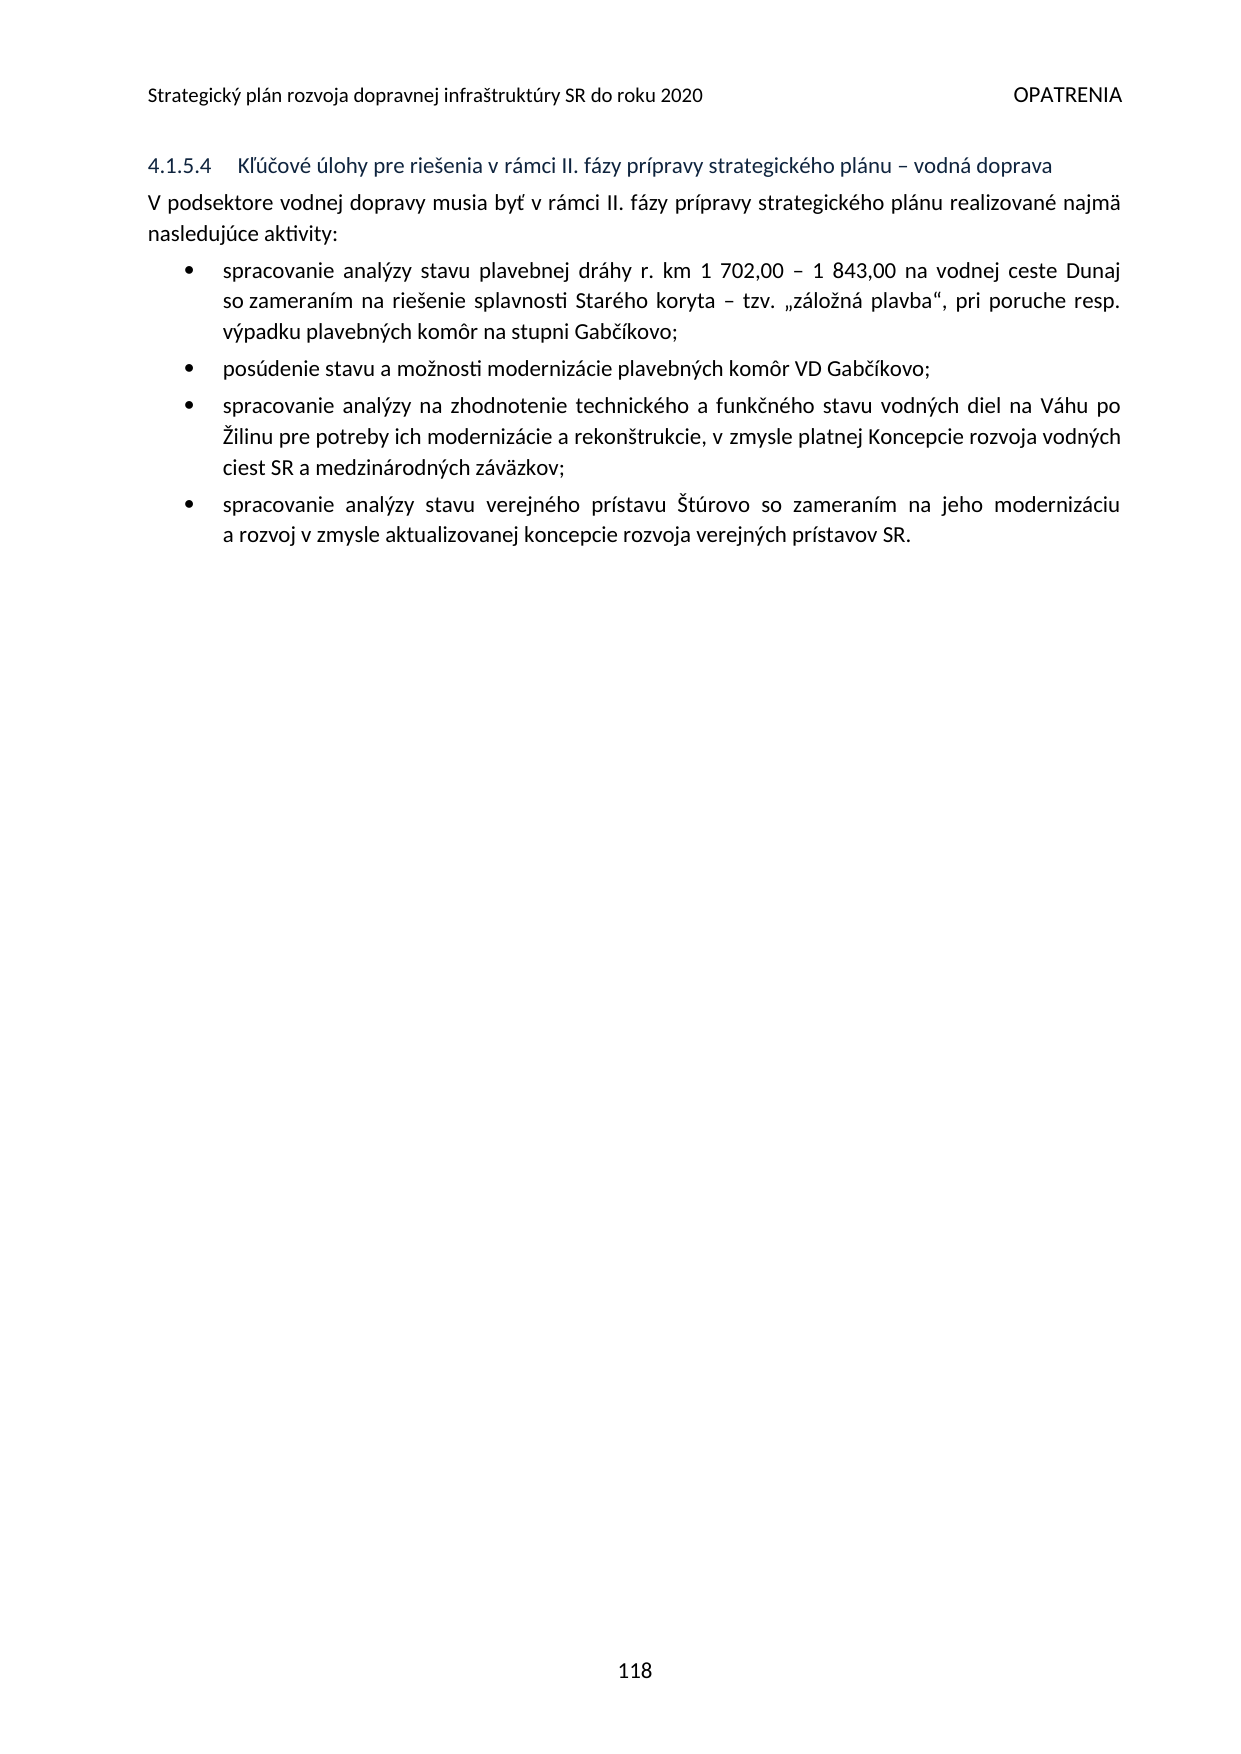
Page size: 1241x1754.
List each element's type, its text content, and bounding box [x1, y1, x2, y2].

list spracovanie analýzy na zhodnotenie technického a funkčného stavu vodných diel na Váhu po Žilinu pre potreby ich modernizácie a rekonštrukcie, v zmysle platnej Koncepcie rozvoja vodných ciest SR a medzinárodných záväzkov; [185, 391, 1122, 481]
text V podsektore vodnej dopravy musia byť v rámci II. fázy prípravy strategického plánu realizované najmä nasledujúce aktivity: [148, 188, 1122, 247]
list posúdenie stavu a možnosti modernizácie plavebných komôr VD Gabčíkovo; [185, 354, 1122, 382]
list spracovanie analýzy stavu verejného prístavu Štúrovo so zameraním na jeho modernizáciu a rozvoj v zmysle aktualizovanej koncepcie rozvoja verejných prístavov SR. [185, 490, 1122, 548]
list spracovanie analýzy stavu plavebnej dráhy r. km 1 702,00 – 1 843,00 na vodnej ceste Dunaj so zameraním na riešenie splavnosti Starého koryta – tzv. „záložná plavba“, pri poruche resp. výpadku plavebných komôr na stupni Gabčíkovo; [185, 256, 1122, 345]
subtitle Kľúčové úlohy pre riešenia v rámci II. fázy prípravy strategického plánu – vodná doprava [148, 151, 1122, 179]
